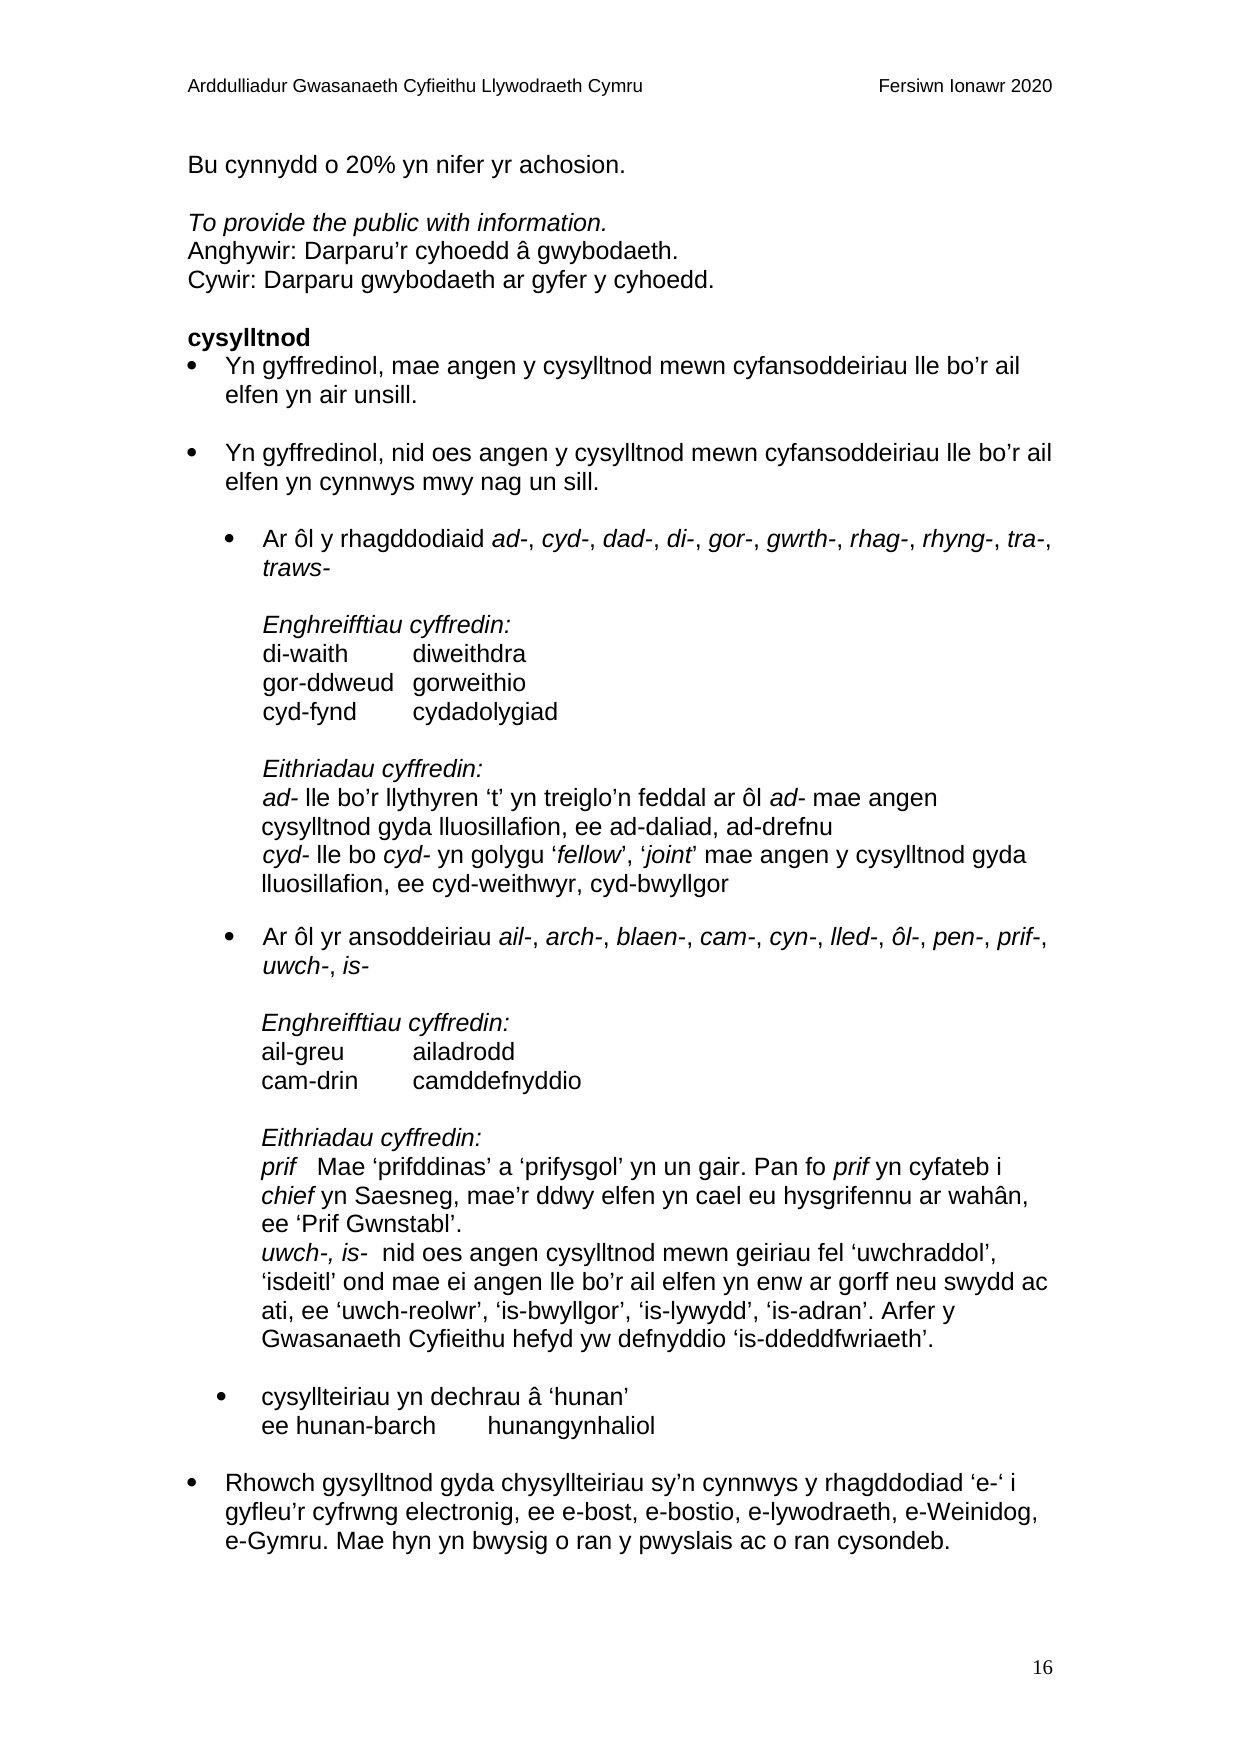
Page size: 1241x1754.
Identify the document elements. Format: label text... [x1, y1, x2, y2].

list cysyllteiriau yn dechrau â ‘hunan’ [217, 1382, 1053, 1411]
text ail-greu ailadrodd [261, 1037, 1053, 1066]
text Cywir: Darparu gwybodaeth ar gyfer y cyhoedd. [187, 265, 1053, 294]
text gor-ddweud gorweithio [225, 668, 1053, 697]
text cam-drin camddefnyddio [261, 1066, 1053, 1094]
subtitle To provide the public with information. [187, 207, 1053, 236]
text Eithriadau cyffredin: [261, 1123, 1053, 1152]
text di-waith diweithdra [225, 639, 1053, 668]
list Yn gyffredinol, nid oes angen y cysylltnod mewn cyfansoddeiriau lle bo’r ail elfen yn cynnwys mwy nag un sill. [187, 438, 1053, 495]
list Rhowch gysylltnod gyda chysyllteiriau sy’n cynnwys y rhagddodiad ‘e-‘ i gyfleu’r cyfrwng electronig, ee e-bost, e-bostio, e-lywodraeth, e-Weinidog, e-Gymru. Mae hyn yn bwysig o ran y pwyslais ac o ran cysondeb. [187, 1468, 1053, 1555]
text Eithriadau cyffredin: [261, 754, 1053, 783]
text uwch-, is- nid oes angen cysylltnod mewn geiriau fel ‘uwchraddol’, ‘isdeitl’ ond mae ei angen lle bo’r ail elfen yn enw ar gorff neu swydd ac ati, ee ‘uwch-reolwr’, ‘is-bwyllgor’, ‘is-lywydd’, ‘is-adran’. Arfer y Gwasanaeth Cyfieithu hefyd yw defnyddio ‘is-ddeddfwriaeth’. [261, 1238, 1053, 1353]
list Ar ôl y rhagddodiaid ad-, cyd-, dad-, di-, gor-, gwrth-, rhag-, rhyng-, tra-, traws- [225, 524, 1053, 582]
text ad- lle bo’r llythyren ‘t’ yn treiglo’n feddal ar ôl ad- mae angen cysylltnod gyda lluosillafion, ee ad-daliad, ad-drefnu [261, 783, 1053, 840]
text cysylltnod [187, 322, 1053, 351]
text prif Mae ‘prifddinas’ a ‘prifysgol’ yn un gair. Pan fo prif yn cyfateb i chief yn Saesneg, mae’r ddwy elfen yn cael eu hysgrifennu ar wahân, ee ‘Prif Gwnstabl’. [261, 1152, 1053, 1238]
text ee hunan-barch hunangynhaliol [261, 1411, 1053, 1439]
list Yn gyffredinol, mae angen y cysylltnod mewn cyfansoddeiriau lle bo’r ail elfen yn air unsill. [187, 351, 1053, 409]
text Anghywir: Darparu’r cyhoedd â gwybodaeth. [187, 236, 1053, 265]
text Enghreifftiau cyffredin: [225, 610, 1053, 639]
text Bu cynnydd o 20% yn nifer yr achosion. [187, 150, 1053, 179]
list Ar ôl yr ansoddeiriau ail-, arch-, blaen-, cam-, cyn-, lled-, ôl-, pen-, prif-, uwch-, is- [225, 922, 1053, 979]
text cyd-fynd cydadolygiad [225, 697, 1053, 725]
text Enghreifftiau cyffredin: [261, 1008, 1053, 1037]
text cyd- lle bo cyd- yn golygu ‘fellow’, ‘joint’ mae angen y cysylltnod gyda lluosillafion, ee cyd-weithwyr, cyd-bwyllgor [261, 840, 1053, 898]
